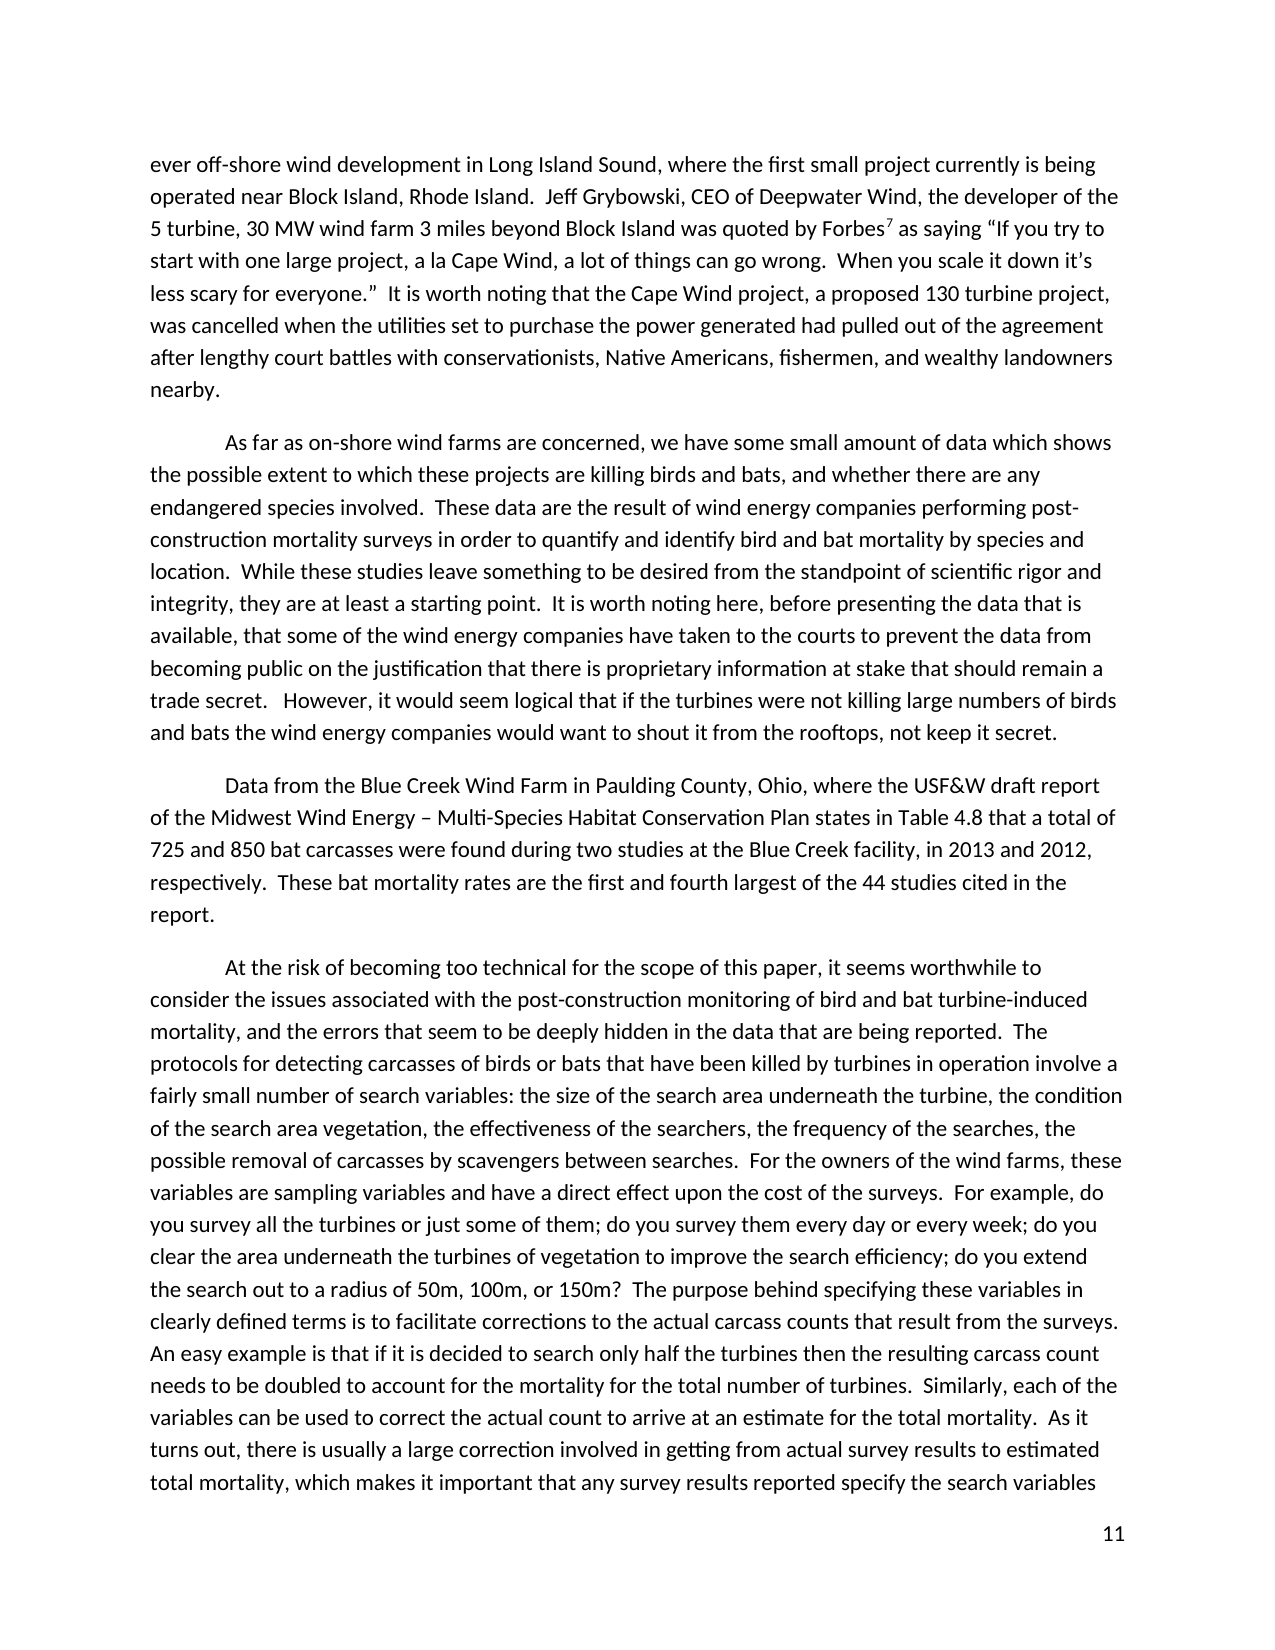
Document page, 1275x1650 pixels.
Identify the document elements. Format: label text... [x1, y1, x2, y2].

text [150, 953, 1125, 1496]
text As far as on-shore wind farms are concerned, we have some small amount of data which shows the possible extent to which these projects are killing birds and bats, and whether there are any endangered species involved. These data are the result of wind energy companies performing post-construction mortality surveys in order to quantify and identify bird and bat mortality by species and location. While these studies leave something to be desired from the standpoint of scientific rigor and integrity, they are at least a starting point. It is worth noting here, before presenting the data that is available, that some of the wind energy companies have taken to the courts to prevent the data from becoming public on the justification that there is proprietary information at stake that should remain a trade secret. However, it would seem logical that if the turbines were not killing large numbers of birds and bats the wind energy companies would want to shout it from the rooftops, not keep it secret. [150, 428, 1125, 746]
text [150, 150, 1125, 403]
text Data from the Blue Creek Wind Farm in Paulding County, Ohio, where the USF&W draft report of the Midwest Wind Energy – Multi-Species Habitat Conservation Plan states in Table 4.8 that a total of 725 and 850 bat carcasses were found during two studies at the Blue Creek facility, in 2013 and 2012, respectively. These bat mortality rates are the first and fourth largest of the 44 studies cited in the report. [150, 771, 1125, 928]
